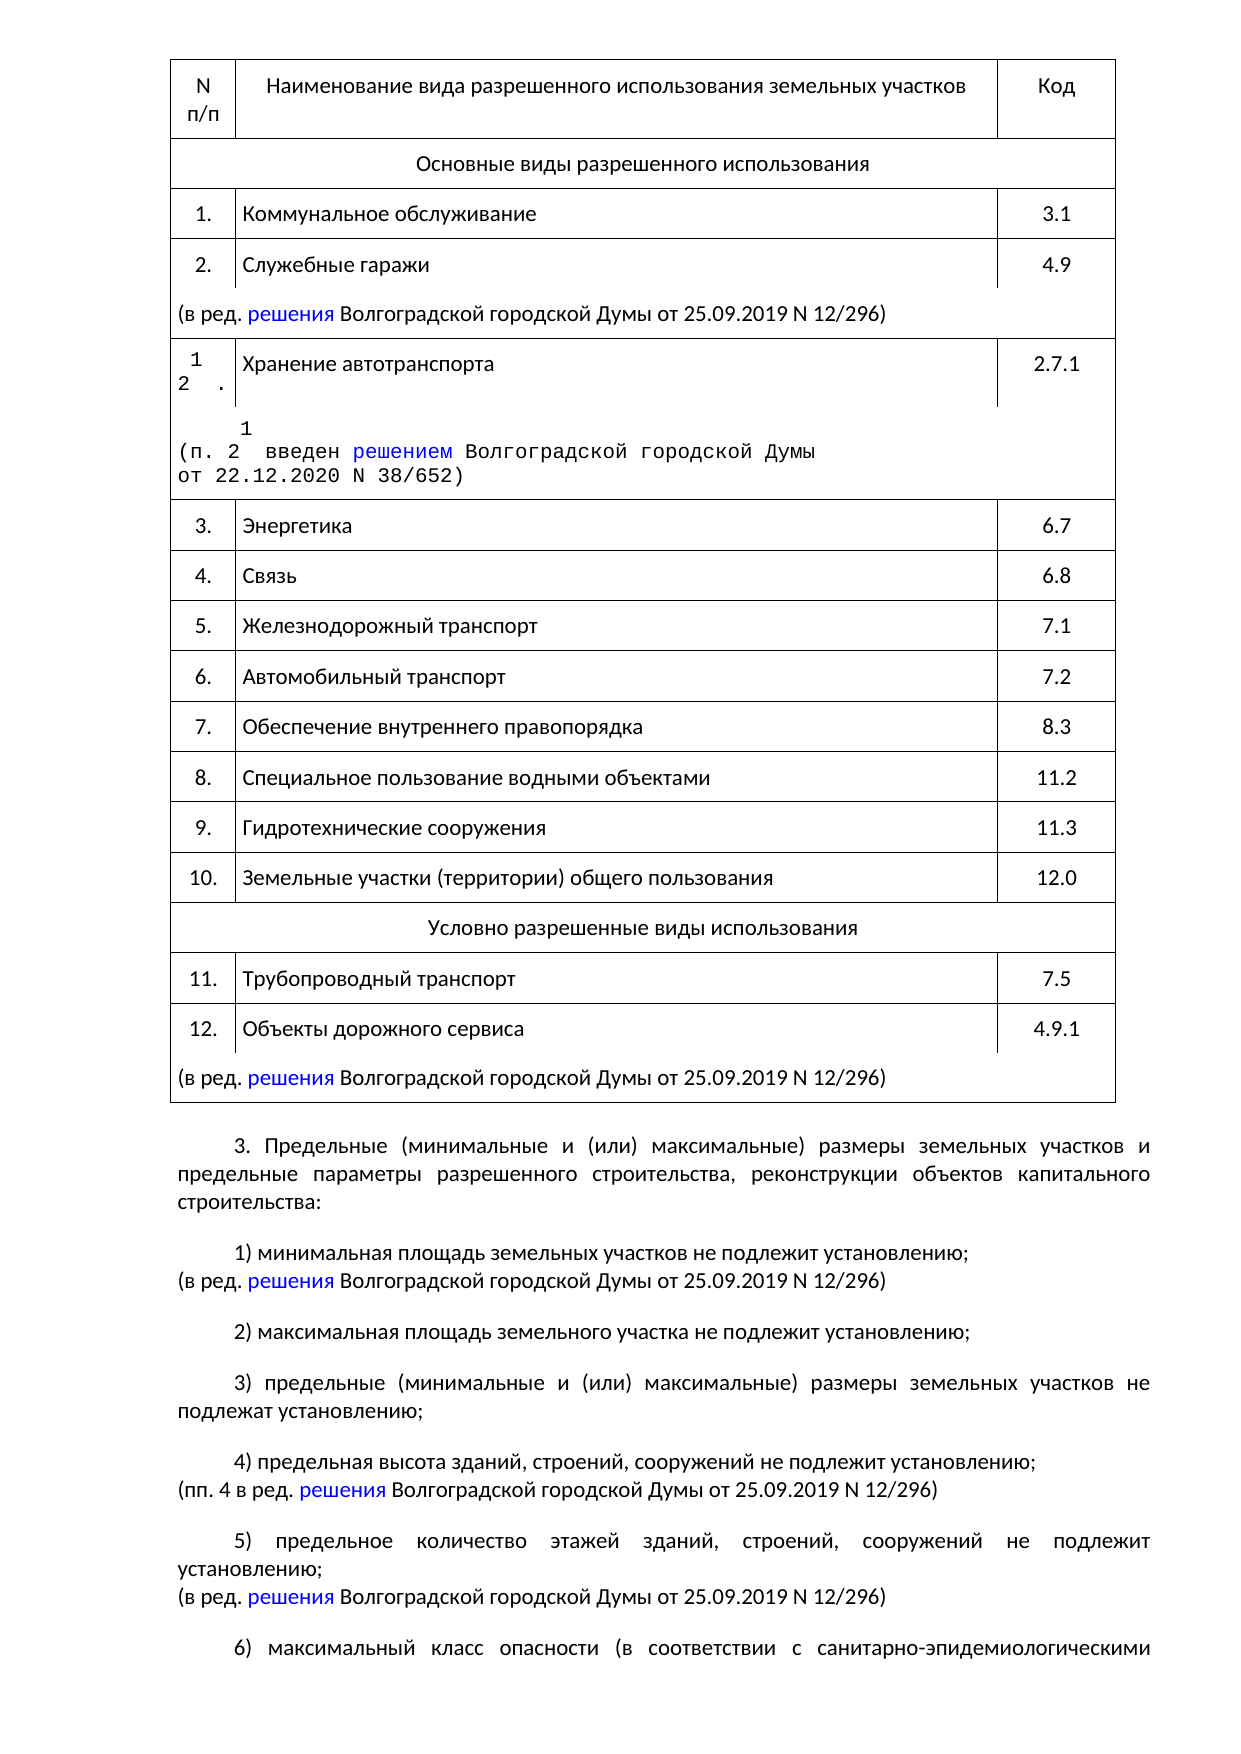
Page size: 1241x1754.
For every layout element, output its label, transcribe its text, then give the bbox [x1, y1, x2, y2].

text (в ред. решения Волгоградской городской Думы от 25.09.2019 N 12/296) [177, 1266, 1152, 1294]
text 1) минимальная площадь земельных участков не подлежит установлению; [177, 1238, 1152, 1266]
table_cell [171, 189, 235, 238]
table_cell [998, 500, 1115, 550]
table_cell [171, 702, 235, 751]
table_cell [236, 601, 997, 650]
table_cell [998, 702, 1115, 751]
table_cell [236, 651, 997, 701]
text 3. Предельные (минимальные и (или) максимальные) размеры земельных участков и предельные параметры разрешенного строительства, реконструкции объектов капитального строительства: [177, 1131, 1152, 1215]
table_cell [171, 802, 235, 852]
text (пп. 4 в ред. решения Волгоградской городской Думы от 25.09.2019 N 12/296) [177, 1475, 1152, 1503]
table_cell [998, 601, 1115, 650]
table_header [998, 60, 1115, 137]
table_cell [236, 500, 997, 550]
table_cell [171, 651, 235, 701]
text 5) предельное количество этажей зданий, строений, сооружений не подлежит установлению; [177, 1526, 1152, 1582]
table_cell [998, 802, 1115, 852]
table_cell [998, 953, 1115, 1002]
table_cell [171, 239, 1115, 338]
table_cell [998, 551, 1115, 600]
text 3) предельные (минимальные и (или) максимальные) размеры земельных участков не подлежат установлению; [177, 1368, 1152, 1424]
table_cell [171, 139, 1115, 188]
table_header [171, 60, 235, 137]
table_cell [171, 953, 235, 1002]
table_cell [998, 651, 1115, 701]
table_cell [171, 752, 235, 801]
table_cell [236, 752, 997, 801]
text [177, 1633, 1152, 1661]
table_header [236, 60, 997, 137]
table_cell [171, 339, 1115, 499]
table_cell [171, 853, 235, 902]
text 4) предельная высота зданий, строений, сооружений не подлежит установлению; [177, 1447, 1152, 1475]
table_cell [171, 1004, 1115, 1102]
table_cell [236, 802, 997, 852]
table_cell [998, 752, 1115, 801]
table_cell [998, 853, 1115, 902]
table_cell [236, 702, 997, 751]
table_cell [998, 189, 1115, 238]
text 2) максимальная площадь земельного участка не подлежит установлению; [177, 1317, 1152, 1345]
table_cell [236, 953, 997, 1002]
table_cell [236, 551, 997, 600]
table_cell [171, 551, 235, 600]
text (в ред. решения Волгоградской городской Думы от 25.09.2019 N 12/296) [177, 1582, 1152, 1610]
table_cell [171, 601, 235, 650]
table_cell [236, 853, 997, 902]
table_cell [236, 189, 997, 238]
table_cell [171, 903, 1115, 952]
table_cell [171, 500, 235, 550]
